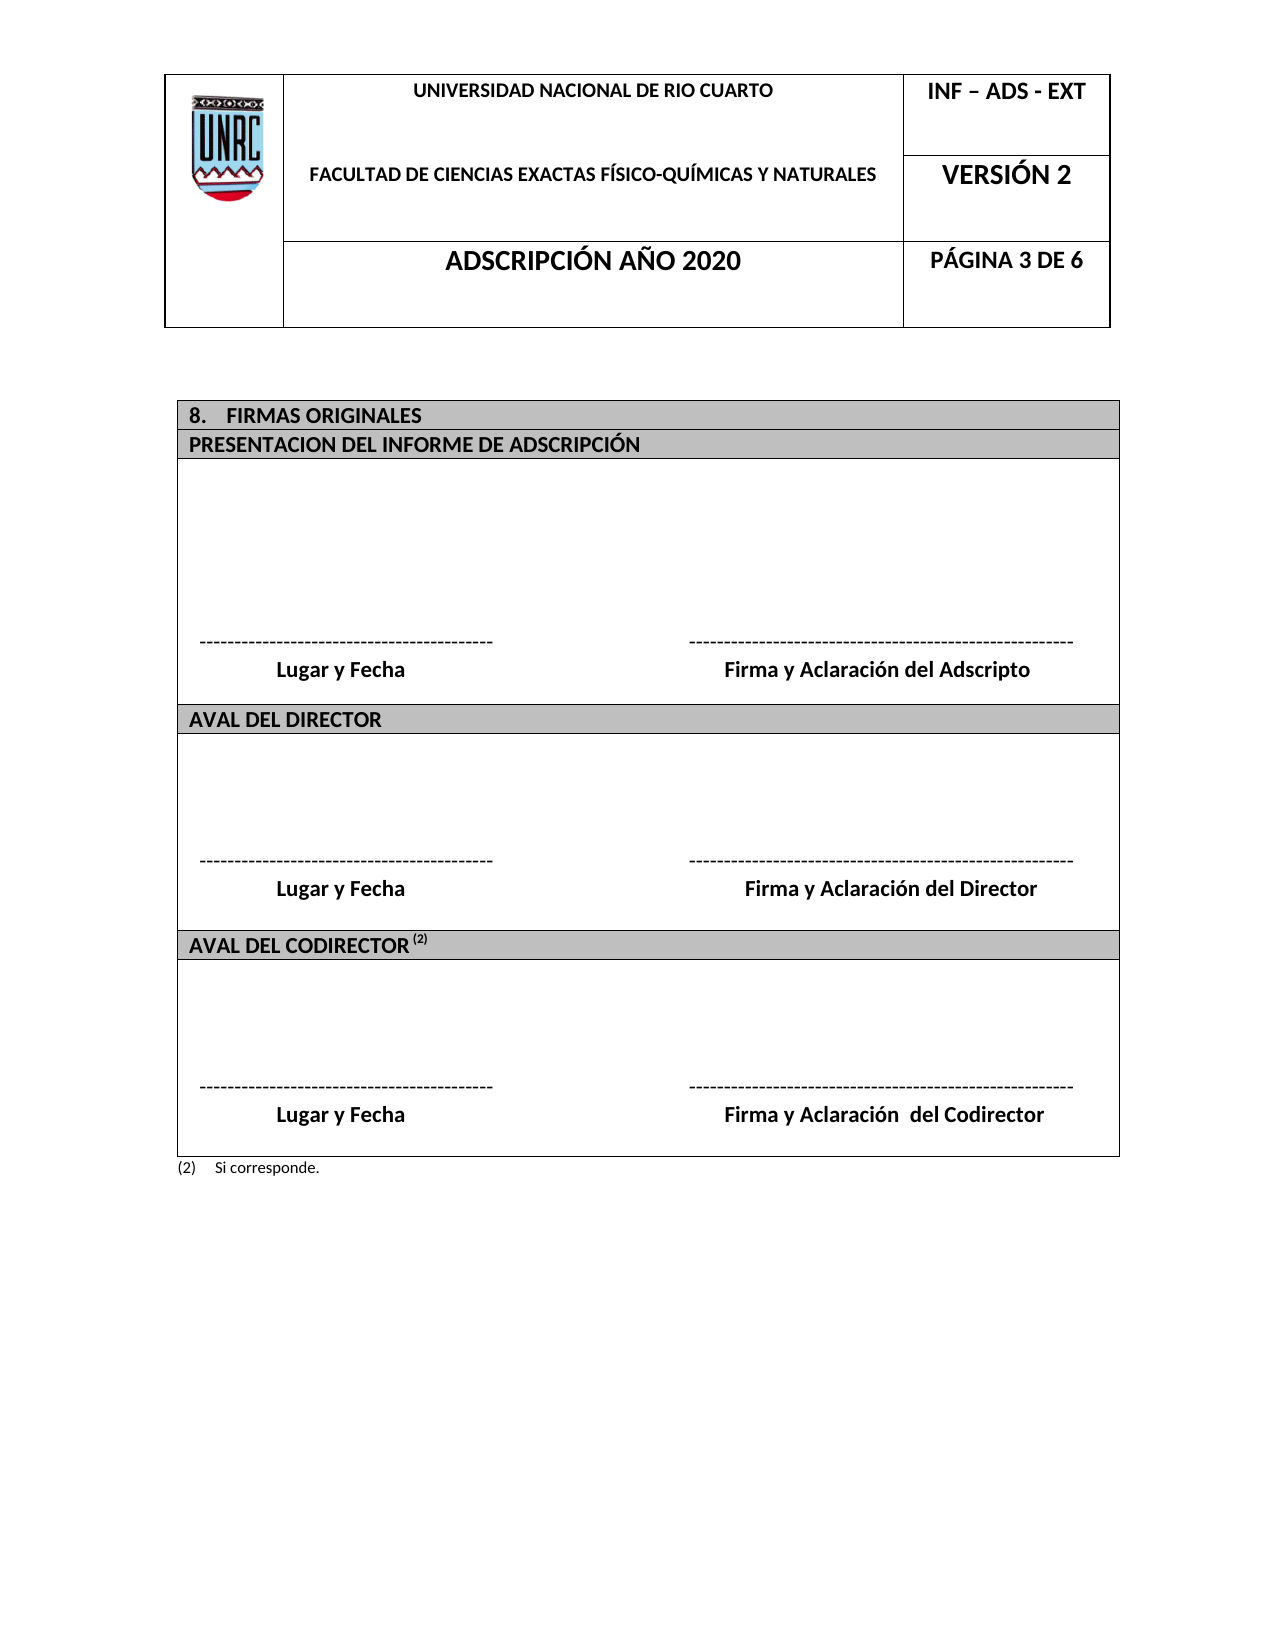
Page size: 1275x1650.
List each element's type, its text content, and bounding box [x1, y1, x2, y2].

list Si corresponde. [177, 1157, 1098, 1177]
table_cell AVAL DEL DIRECTOR [178, 705, 1119, 733]
table_cell AVAL DEL CODIRECTOR (2) [178, 931, 1119, 959]
table_cell PRESENTACION DEL INFORME DE ADSCRIPCIÓN [178, 430, 1119, 458]
table_header FIRMAS ORIGINALES [178, 401, 1119, 429]
table_cell ------------------------------------------ ------------------------------------------------------- Lugar y Fecha Firma y Aclaración del Codirector [178, 960, 1119, 1156]
table_cell ------------------------------------------ ------------------------------------------------------- Lugar y Fecha Firma y Aclaración del Adscripto [178, 459, 1119, 704]
picture [188, 92, 267, 204]
table_cell ------------------------------------------ ------------------------------------------------------- Lugar y Fecha Firma y Aclaración del Director [178, 734, 1119, 930]
